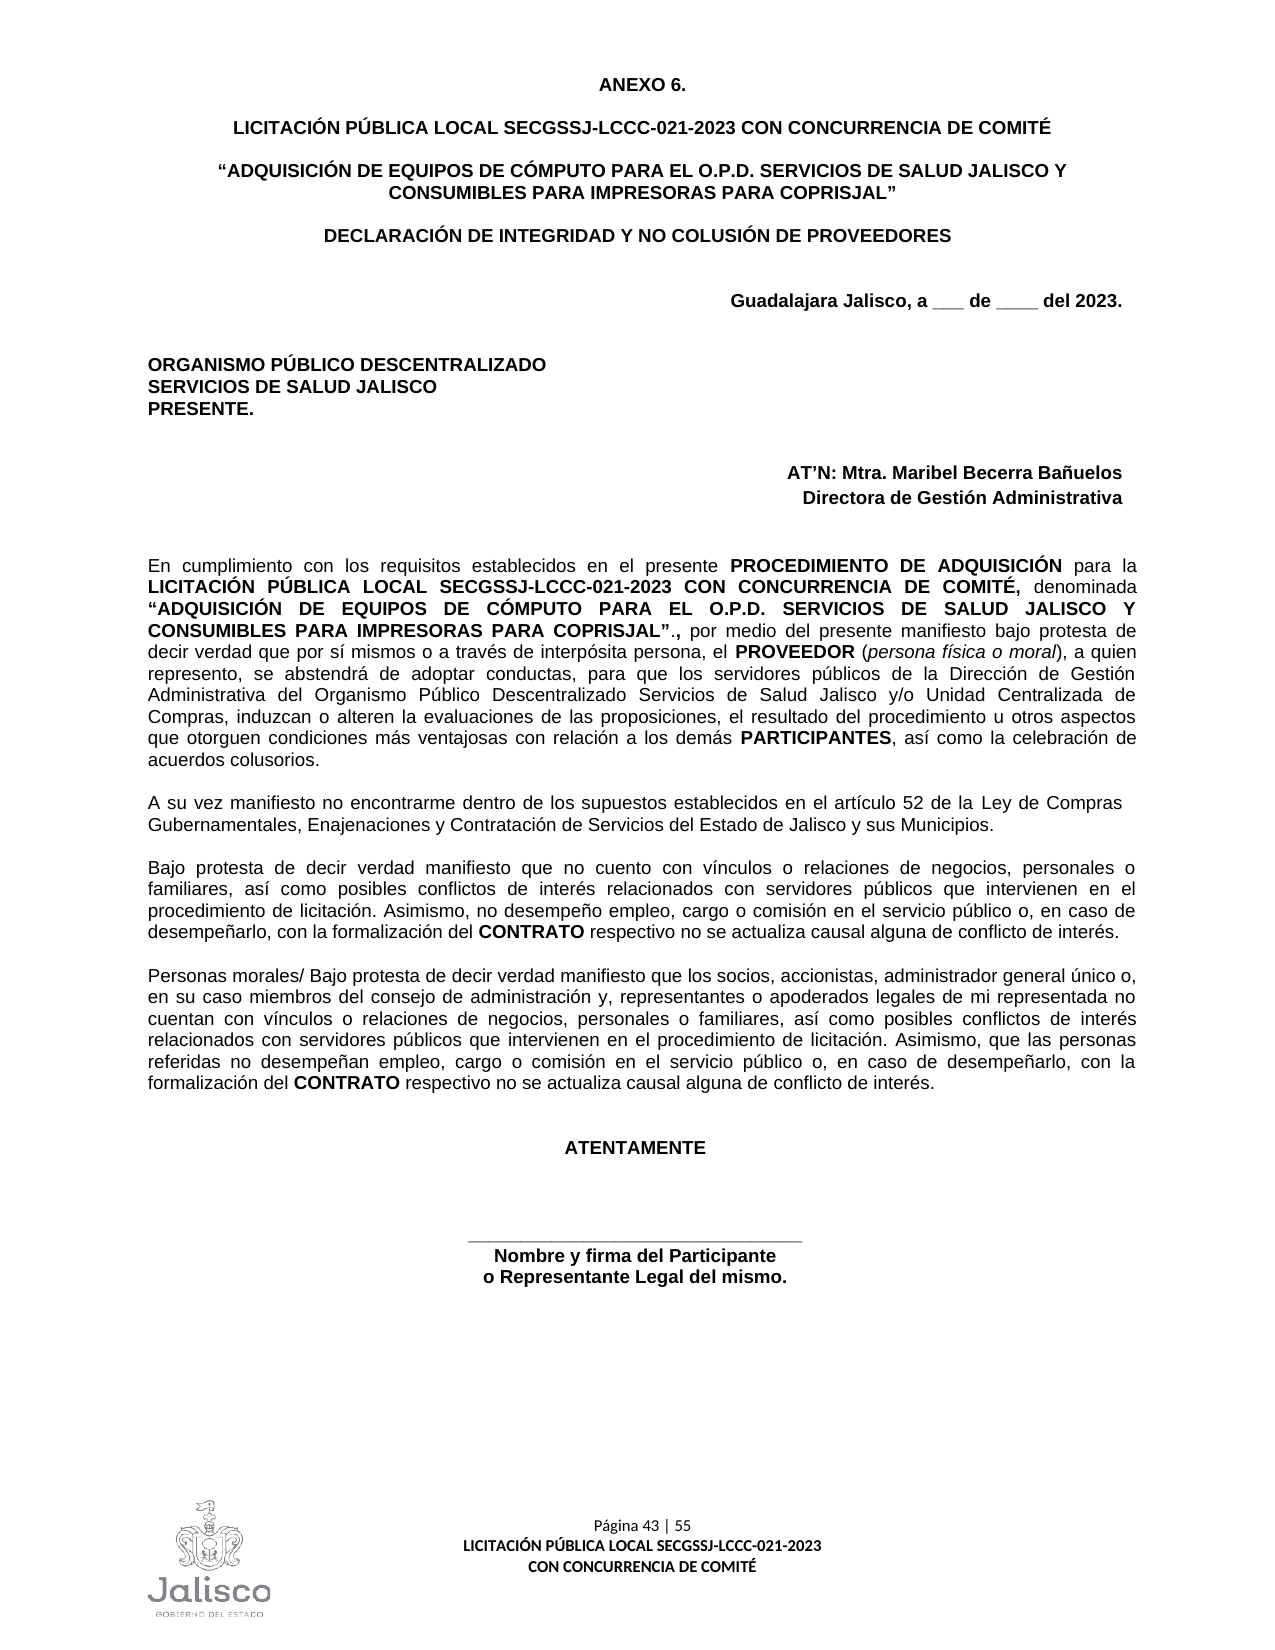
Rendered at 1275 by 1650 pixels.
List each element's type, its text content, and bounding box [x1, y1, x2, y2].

text A su vez manifiesto no encontrarme dentro de los supuestos establecidos en el artículo 52 de la Ley de Compras Gubernamentales, Enajenaciones y Contratación de Servicios del Estado de Jalisco y sus Municipios. [148, 792, 1122, 835]
text o Representante Legal del mismo. [148, 1266, 1122, 1288]
text “ADQUISICIÓN DE EQUIPOS DE CÓMPUTO PARA EL O.P.D. SERVICIOS DE SALUD JALISCO Y CONSUMIBLES PARA IMPRESORAS PARA COPRISJAL” [148, 160, 1137, 203]
text DECLARACIÓN DE INTEGRIDAD Y NO COLUSIÓN DE PROVEEDORES [148, 225, 1122, 246]
text Directora de Gestión Administrativa [148, 487, 1122, 508]
text SERVICIOS DE SALUD JALISCO [148, 376, 1122, 397]
text Personas morales/ Bajo protesta de decir verdad manifiesto que los socios, accionistas, administrador general único o, en su caso miembros del consejo de administración y, representantes o apoderados legales de mi representada no cuentan con vínculos o relaciones de negocios, personales o familiares, así como posibles conflictos de interés relacionados con servidores públicos que intervienen en el procedimiento de licitación. Asimismo, que las personas referidas no desempeñan empleo, cargo o comisión en el servicio público o, en caso de desempeñarlo, con la formalización del CONTRATO respectivo no se actualiza causal alguna de conflicto de interés. [148, 964, 1137, 1094]
text PRESENTE. [148, 397, 1122, 419]
text En cumplimiento con los requisitos establecidos en el presente PROCEDIMIENTO DE ADQUISICIÓN para la LICITACIÓN PÚBLICA LOCAL SECGSSJ-LCCC-021-2023 CON CONCURRENCIA DE COMITÉ, denominada “ADQUISICIÓN DE EQUIPOS DE CÓMPUTO PARA EL O.P.D. SERVICIOS DE SALUD JALISCO Y CONSUMIBLES PARA IMPRESORAS PARA COPRISJAL”., por medio del presente manifiesto bajo protesta de decir verdad que por sí mismos o a través de interpósita persona, el PROVEEDOR (persona física o moral), a quien represento, se abstendrá de adoptar conductas, para que los servidores públicos de la Dirección de Gestión Administrativa del Organismo Público Descentralizado Servicios de Salud Jalisco y/o Unidad Centralizada de Compras, induzcan o alteren la evaluaciones de las proposiciones, el resultado del procedimiento u otros aspectos que otorguen condiciones más ventajosas con relación a los demás PARTICIPANTES, así como la celebración de acuerdos colusorios. [148, 555, 1137, 770]
picture [147, 1500, 271, 1617]
text ANEXO 6. [148, 74, 1137, 95]
text Guadalajara Jalisco, a ___ de ____ del 2023. [148, 289, 1122, 311]
text Bajo protesta de decir verdad manifiesto que no cuento con vínculos o relaciones de negocios, personales o familiares, así como posibles conflictos de interés relacionados con servidores públicos que intervienen en el procedimiento de licitación. Asimismo, no desempeño empleo, cargo o comisión en el servicio público o, en caso de desempeñarlo, con la formalización del CONTRATO respectivo no se actualiza causal alguna de conflicto de interés. [148, 857, 1137, 943]
text AT’N: Mtra. Maribel Becerra Bañuelos [148, 462, 1122, 483]
text LICITACIÓN PÚBLICA LOCAL SECGSSJ-LCCC-021-2023 CON CONCURRENCIA DE COMITÉ [148, 117, 1137, 138]
text Nombre y firma del Participante [148, 1245, 1122, 1266]
text ATENTAMENTE [148, 1137, 1122, 1158]
text ________________________________ [148, 1223, 1122, 1245]
text ORGANISMO PÚBLICO DESCENTRALIZADO [148, 354, 1122, 376]
